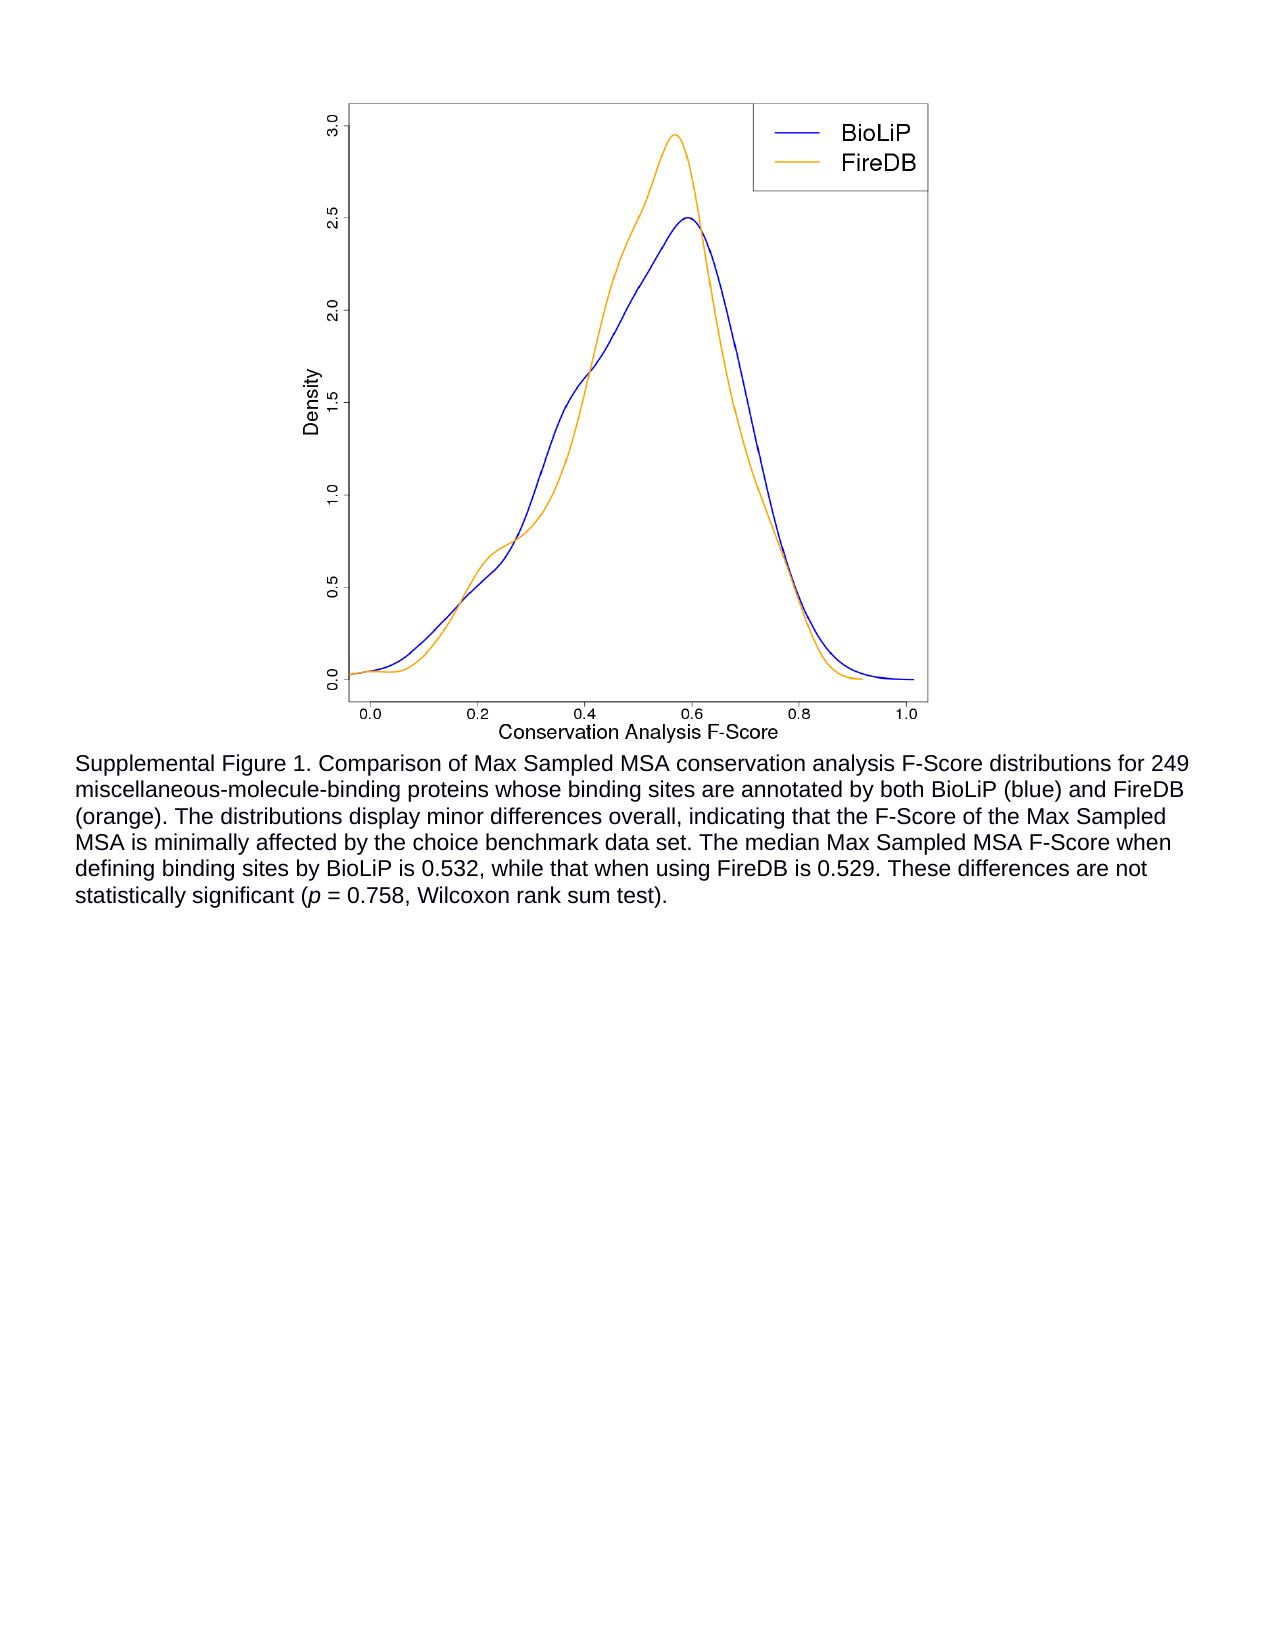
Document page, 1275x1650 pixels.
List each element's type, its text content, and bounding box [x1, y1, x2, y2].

text Supplemental Figure 1. Comparison of Max Sampled MSA conservation analysis F-Score distributions for 249 miscellaneous-molecule-binding proteins whose binding sites are annotated by both BioLiP (blue) and FireDB (orange). The distributions display minor differences overall, indicating that the F-Score of the Max Sampled MSA is minimally affected by the choice benchmark data set. The median Max Sampled MSA F-Score when defining binding sites by BioLiP is 0.532, while that when using FireDB is 0.529. These differences are not statistically significant (p = 0.758, Wilcoxon rank sum test). [75, 750, 1200, 908]
picture [300, 75, 976, 750]
